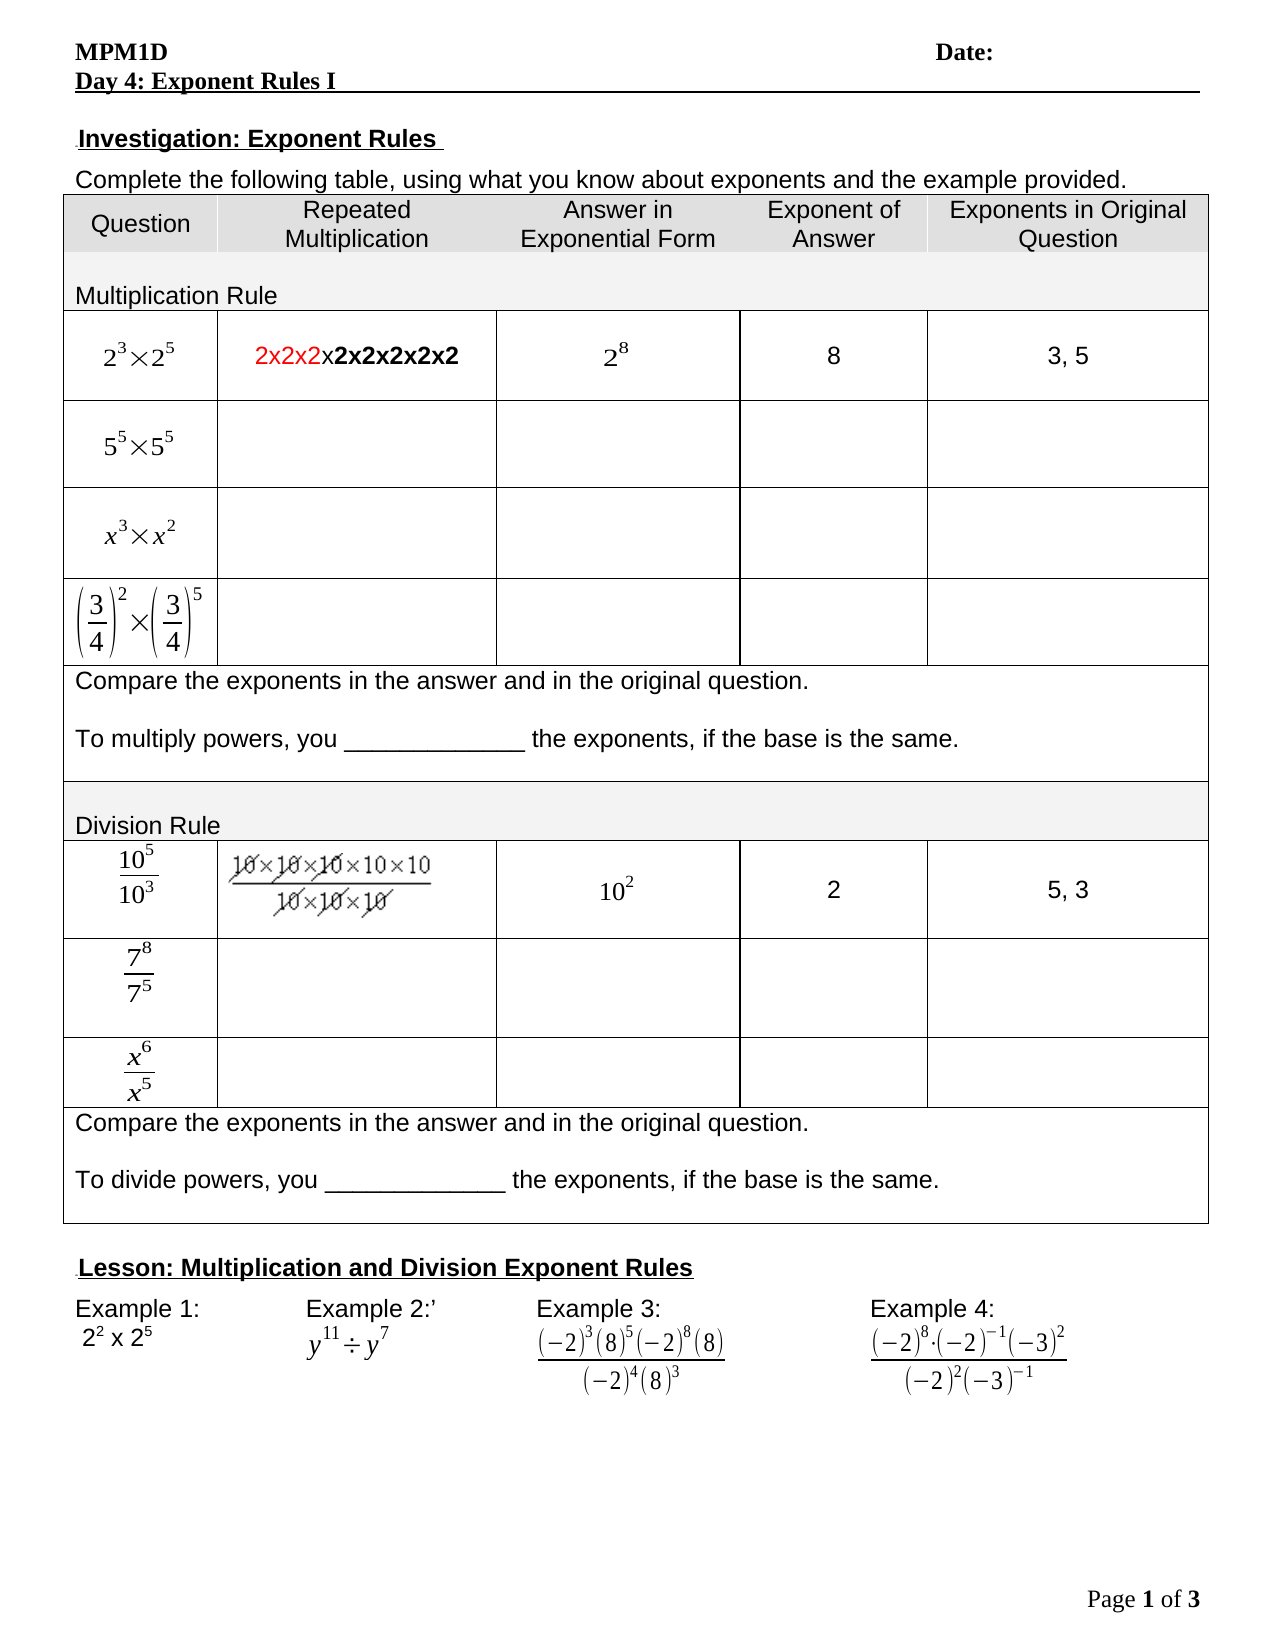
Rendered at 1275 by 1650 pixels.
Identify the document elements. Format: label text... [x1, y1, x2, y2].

table_cell [64, 939, 217, 1037]
table_cell [218, 939, 496, 1037]
table_cell [928, 488, 1208, 578]
table_cell [218, 841, 496, 938]
table_header Answer in Exponential Form [496, 195, 740, 252]
table_cell [497, 488, 739, 578]
table_cell [64, 488, 217, 578]
table_cell [64, 311, 217, 399]
table_cell [928, 939, 1208, 1037]
table_cell 3, 5 [928, 311, 1208, 399]
table_cell Compare the exponents in the answer and in the original question. To multiply powers, you _____________ the exponents, if the base is the same. [64, 666, 1208, 781]
table_cell [928, 579, 1208, 665]
table_cell [497, 841, 739, 938]
text UULesson: Multiplication and Division Exponent Rules [75, 1252, 1200, 1281]
table_cell [64, 579, 217, 665]
table_cell [928, 401, 1208, 487]
table_cell [928, 1038, 1208, 1107]
table_cell [497, 401, 739, 487]
table_cell [497, 1038, 739, 1107]
table_header Exponent of Answer [740, 195, 927, 252]
table_cell 2x2x2x2x2x2x2x2 [218, 311, 496, 399]
table_cell 8 [741, 311, 927, 399]
table_cell [218, 579, 496, 665]
table_cell [64, 401, 217, 487]
table_cell [741, 939, 927, 1037]
table_header Repeated Multiplication [218, 195, 496, 252]
table_cell [741, 488, 927, 578]
table_cell [218, 1038, 496, 1107]
table_cell [218, 401, 496, 487]
table_cell [741, 579, 927, 665]
table_cell Division Rule [64, 782, 1208, 840]
table_header Example 4: [859, 1294, 1192, 1512]
table_cell [741, 1038, 927, 1107]
table_cell 2 [741, 841, 927, 938]
table_header Question [64, 195, 217, 252]
text UUInvestigation: Exponent Rules [75, 124, 1200, 152]
table_cell [497, 311, 739, 399]
table_cell 5, 3 [928, 841, 1208, 938]
table_cell [741, 401, 927, 487]
table_cell [497, 939, 739, 1037]
table_cell [497, 579, 739, 665]
table_header Example 3: [525, 1294, 859, 1512]
table_cell [64, 841, 217, 938]
table_header Example 1: 22 x 25 [64, 1294, 294, 1512]
table_header Exponents in Original Question [928, 195, 1208, 252]
table_cell Compare the exponents in the answer and in the original question. To divide powers, you _____________ the exponents, if the base is the same. [64, 1108, 1208, 1223]
table_cell [218, 488, 496, 578]
table_cell [64, 1038, 217, 1107]
picture [228, 853, 435, 926]
table_cell Multiplication Rule [64, 252, 1208, 310]
text Complete the following table, using what you know about exponents and the example provided. [75, 165, 1200, 194]
table_header Example 2:’ [294, 1294, 525, 1512]
